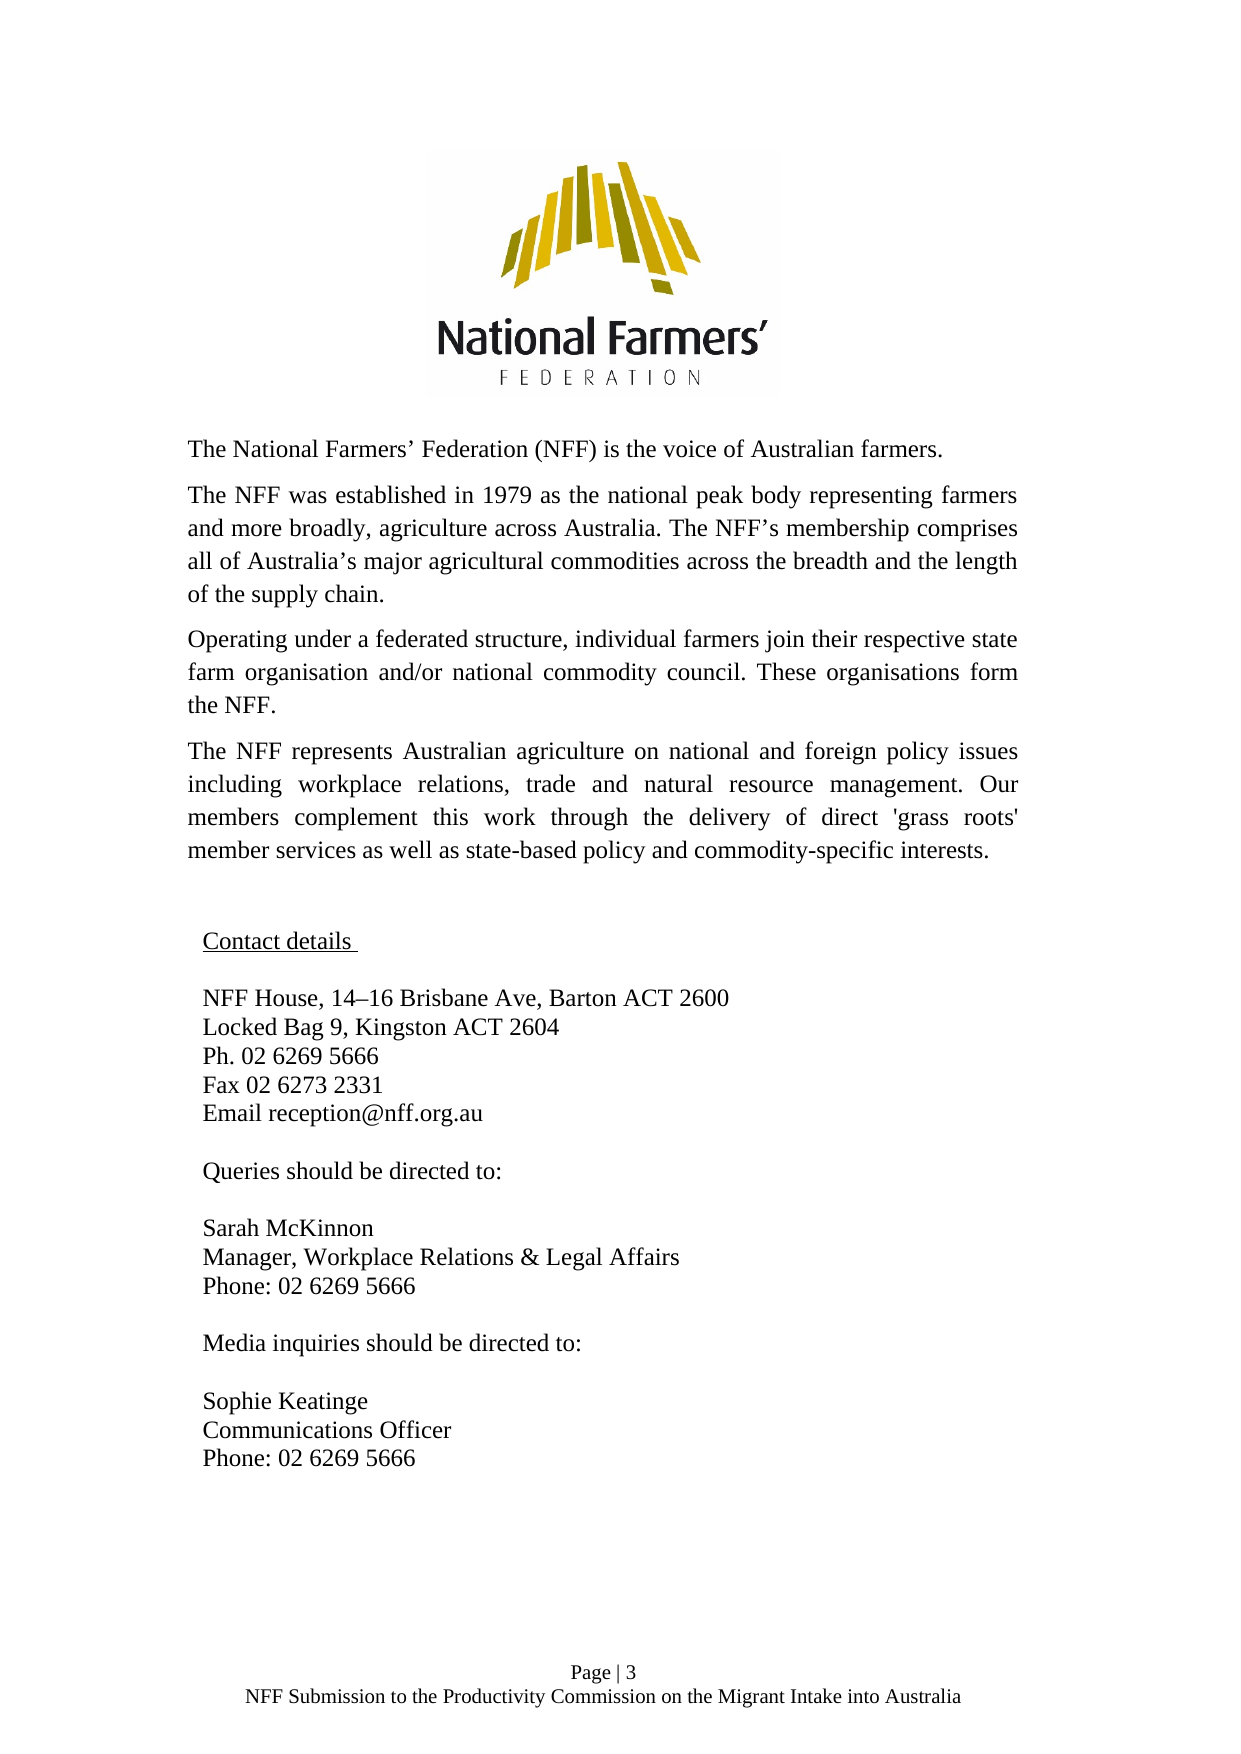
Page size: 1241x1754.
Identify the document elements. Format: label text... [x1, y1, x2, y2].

text Ph. 02 6269 5666 [202, 1041, 1019, 1070]
text Communications Officer [202, 1415, 1019, 1443]
text Queries should be directed to: [202, 1156, 1019, 1185]
text Phone: 02 6269 5666 [202, 1271, 1019, 1300]
text Contact details [202, 926, 1019, 955]
picture [425, 150, 781, 397]
text Phone: 02 6269 5666 [202, 1443, 1019, 1472]
text Fax 02 6273 2331 [202, 1070, 1019, 1098]
text Locked Bag 9, Kingston ACT 2604 [202, 1012, 1019, 1041]
text Media inquiries should be directed to: [202, 1328, 1019, 1357]
text Manager, Workplace Relations & Legal Affairs [202, 1242, 1019, 1271]
text Sarah McKinnon [202, 1213, 1019, 1242]
text NFF House, 14–16 Brisbane Ave, Barton ACT 2600 [202, 983, 1019, 1012]
text Operating under a federated structure, individual farmers join their respective state farm organisation and/or national commodity council. These organisations form the NFF. [187, 624, 1019, 719]
text Email reception@nff.org.au [202, 1098, 1019, 1127]
text The National Farmers’ Federation (NFF) is the voice of Australian farmers. [187, 434, 1019, 463]
text The NFF was established in 1979 as the national peak body representing farmers and more broadly, agriculture across Australia. The NFF’s membership comprises all of Australia’s major agricultural commodities across the breadth and the length of the supply chain. [187, 480, 1019, 607]
text Sophie Keatinge [202, 1386, 1019, 1415]
text The NFF represents Australian agriculture on national and foreign policy issues including workplace relations, trade and natural resource management. Our members complement this work through the delivery of direct 'grass roots' member services as well as state-based policy and commodity-specific interests. [187, 736, 1019, 864]
